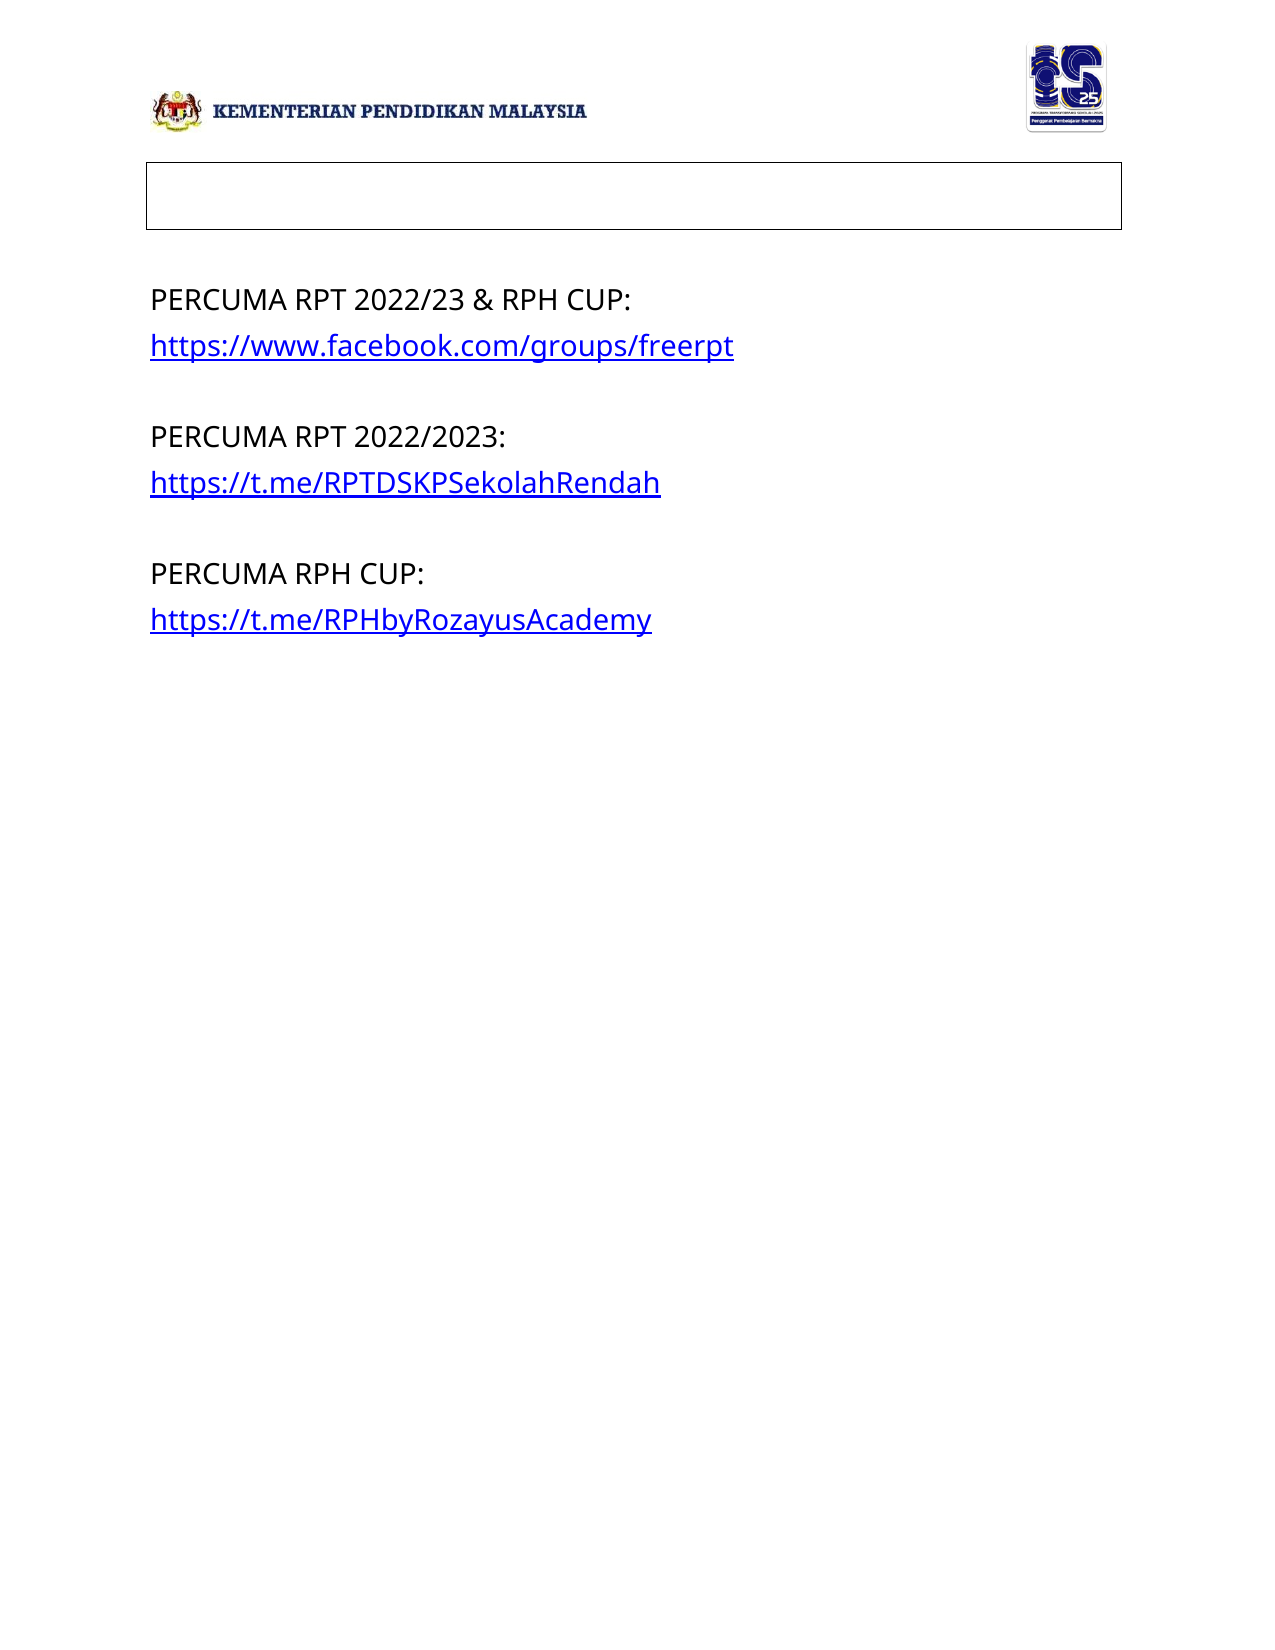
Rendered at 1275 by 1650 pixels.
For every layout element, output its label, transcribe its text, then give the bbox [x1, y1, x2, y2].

text PERCUMA RPT 2022/23 & RPH CUP: https://www.facebook.com/groups/freerpt [150, 279, 1125, 365]
text PERCUMA RPT 2022/2023: [150, 416, 1125, 456]
picture [150, 91, 588, 133]
text https://t.me/RPTDSKPSekolahRendah [150, 462, 1125, 502]
table_cell [147, 163, 1121, 229]
text https://t.me/RPHbyRozayusAcademy [150, 599, 1125, 638]
picture [1025, 41, 1108, 133]
text PERCUMA RPH CUP: [150, 553, 1125, 593]
